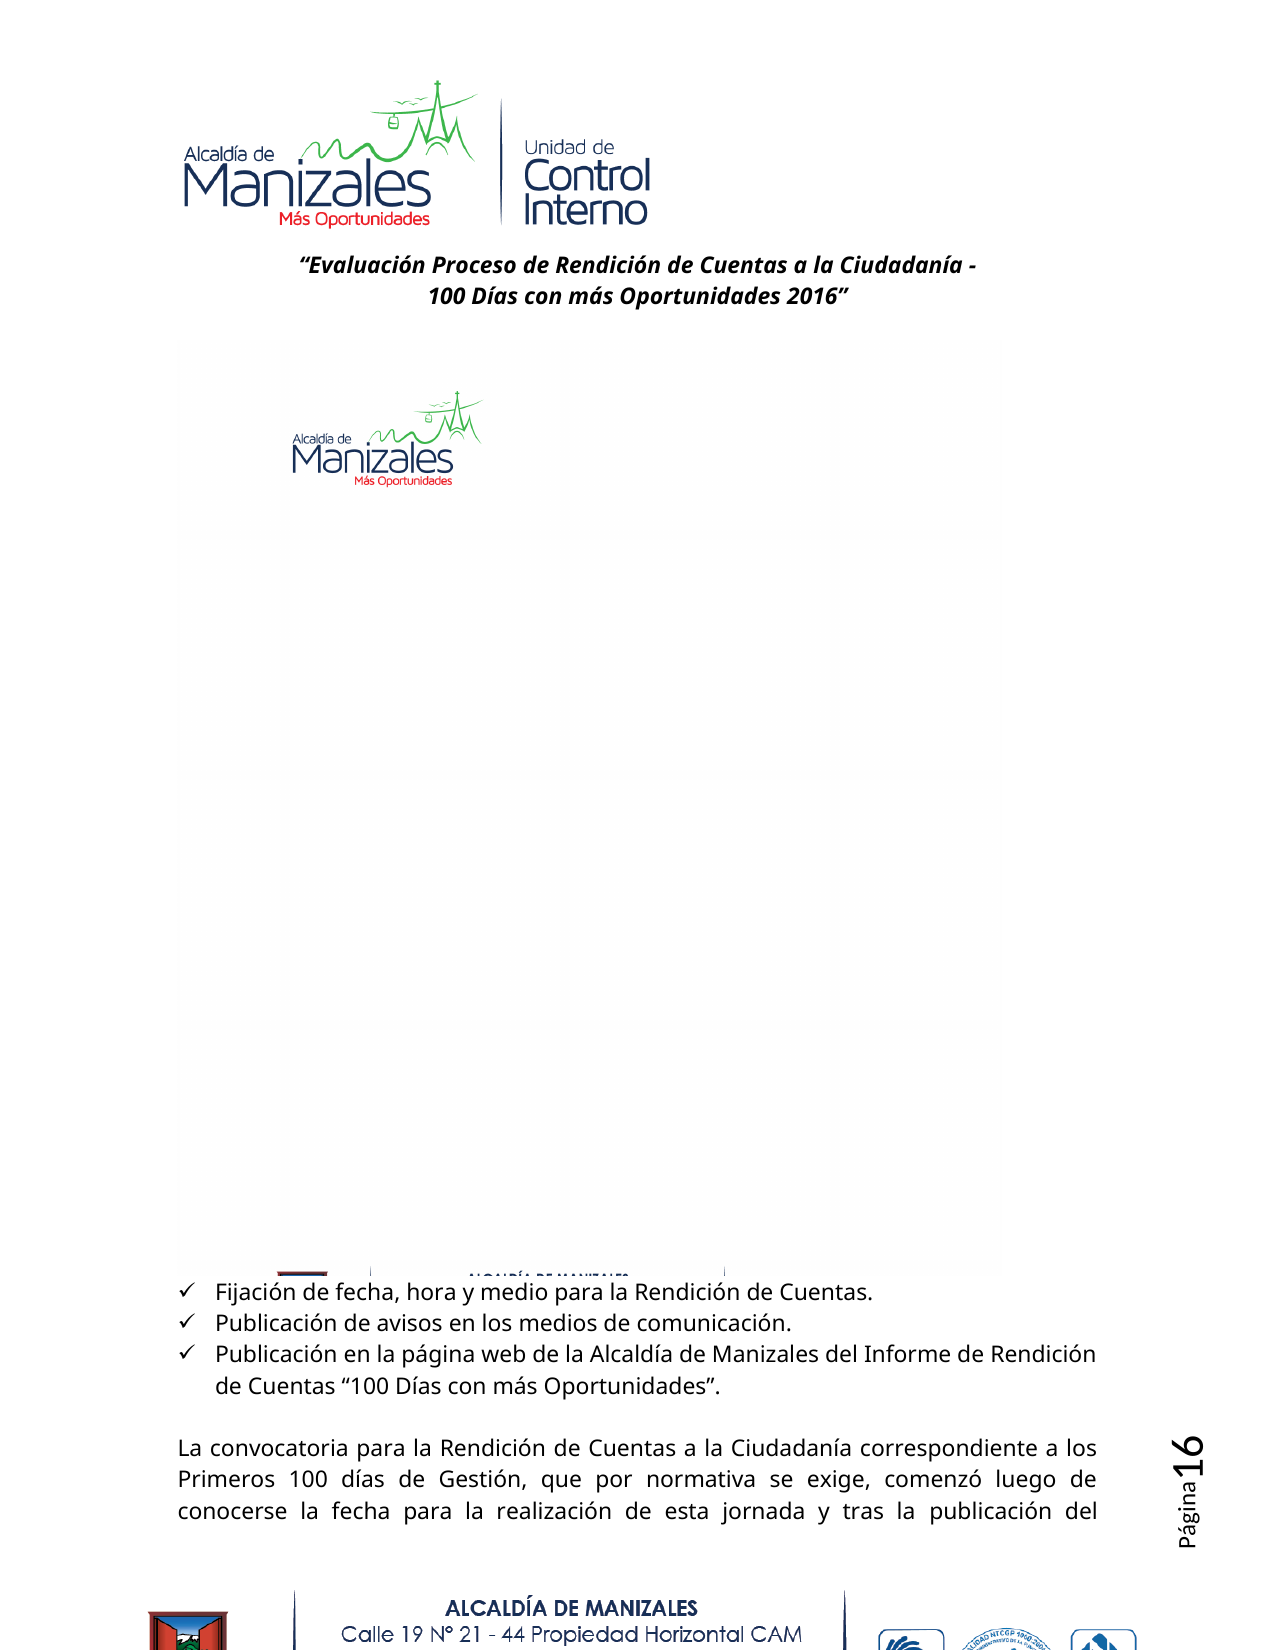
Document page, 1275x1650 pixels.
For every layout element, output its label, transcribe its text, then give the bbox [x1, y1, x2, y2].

list Publicación de avisos en los medios de comunicación. [177, 1307, 1098, 1338]
text La convocatoria para la Rendición de Cuentas a la Ciudadanía correspondiente a los Primeros 100 días de Gestión, que por normativa se exige, comenzó luego de conocerse la fecha para la realización de esta jornada y tras la publicación del Informe de Gestión en la página web, la cual quedó programada para el 23 de Abril de 2016. [177, 1432, 1098, 1526]
picture [5, 1, 1275, 1342]
list Publicación en la página web de la Alcaldía de Manizales del Informe de Rendición de Cuentas “100 Días con más Oportunidades”. [177, 1338, 1098, 1401]
list Fijación de fecha, hora y medio para la Rendición de Cuentas. [177, 1276, 1098, 1307]
picture [0, 1579, 1275, 1650]
